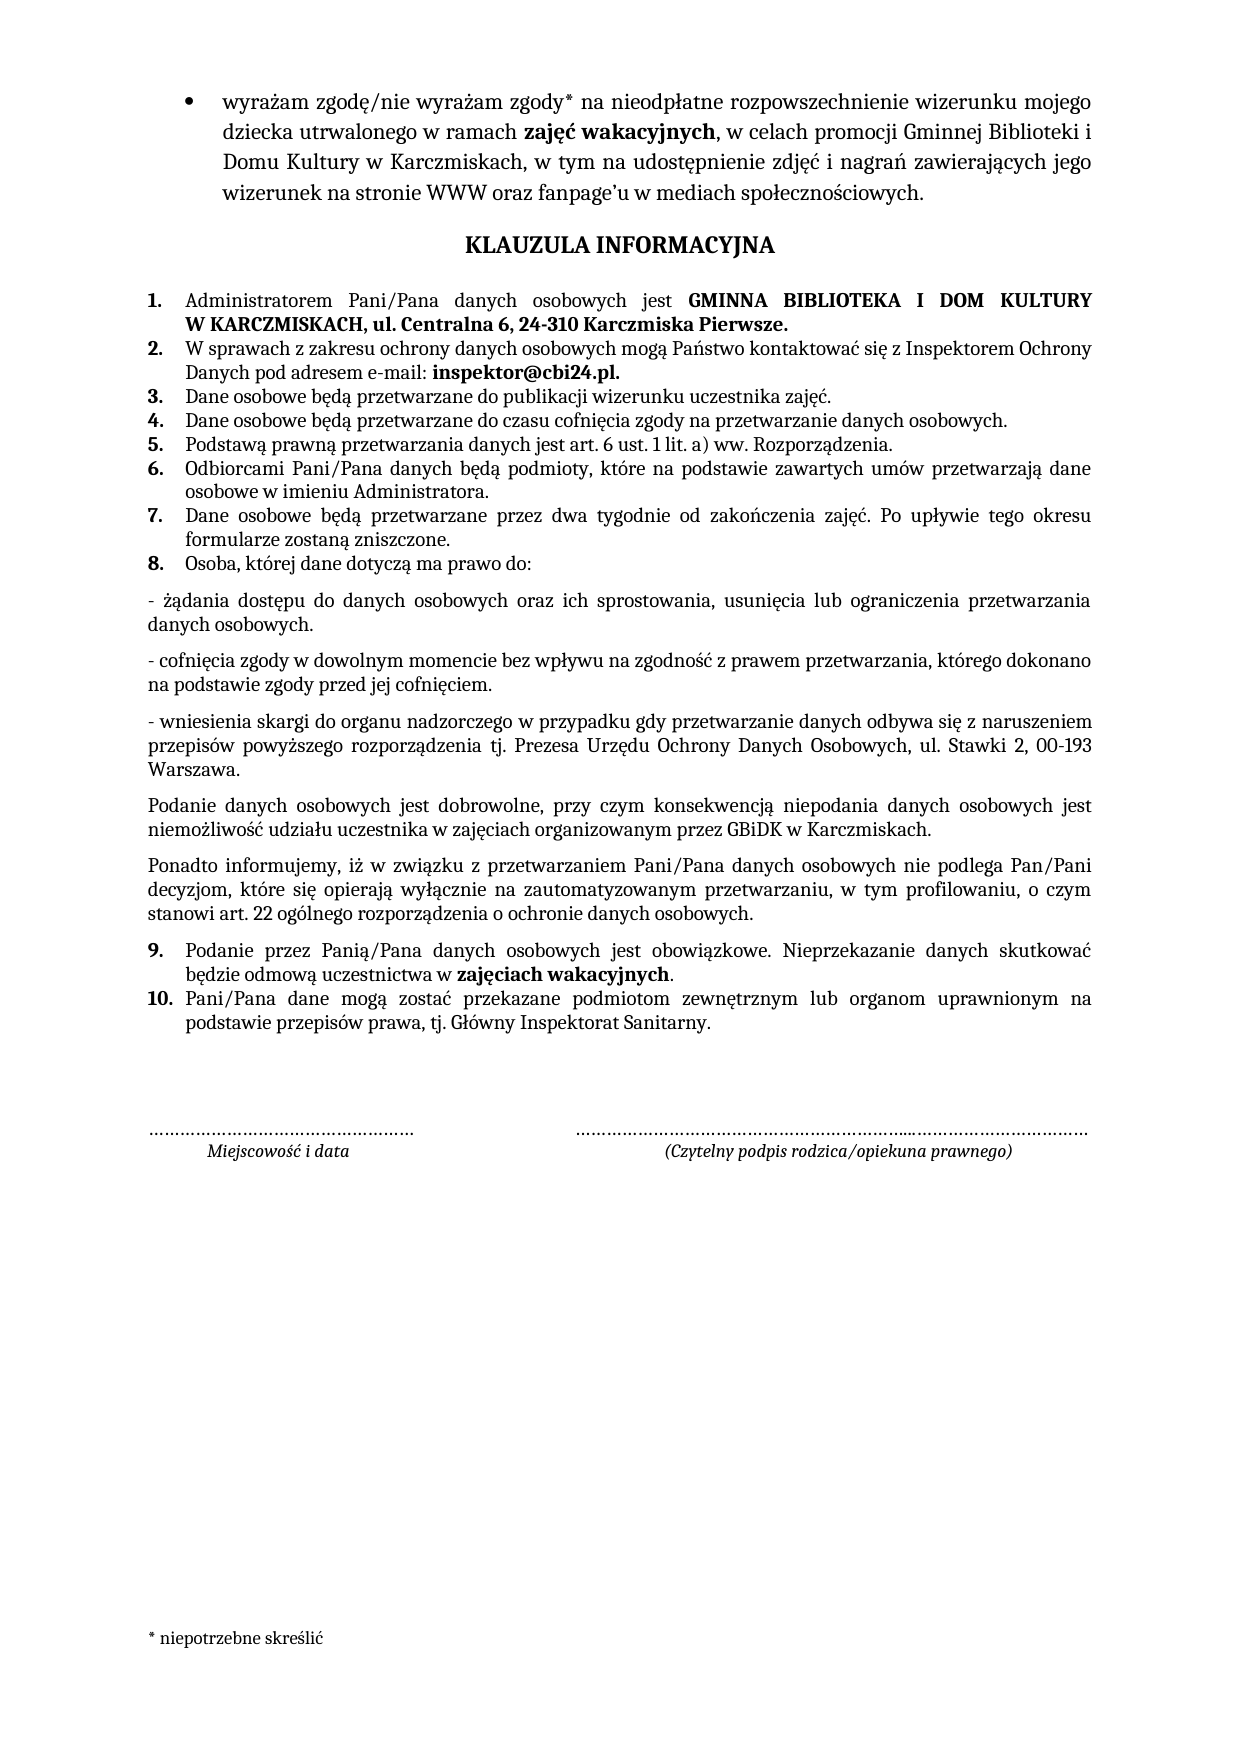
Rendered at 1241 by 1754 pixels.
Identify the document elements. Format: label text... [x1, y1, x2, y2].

list Dane osobowe będą przetwarzane przez dwa tygodnie od zakończenia zajęć. Po upływie tego okresu formularze zostaną zniszczone. [148, 504, 1092, 552]
text …………………………………………… ………………………………………………………...…………………………… [148, 1116, 1092, 1140]
list Dane osobowe będą przetwarzane do czasu cofnięcia zgody na przetwarzanie danych osobowych. [148, 408, 1092, 432]
text - żądania dostępu do danych osobowych oraz ich sprostowania, usunięcia lub ograniczenia przetwarzania danych osobowych. [148, 588, 1092, 636]
list W sprawach z zakresu ochrony danych osobowych mogą Państwo kontaktować się z Inspektorem Ochrony Danych pod adresem e-mail: inspektor@cbi24.pl. [148, 336, 1092, 384]
list Administratorem Pani/Pana danych osobowych jest GMINNA BIBLIOTEKA I DOM KULTURY W KARCZMISKACH, ul. Centralna 6, 24-310 Karczmiska Pierwsze. [148, 288, 1092, 336]
list Podanie przez Panią/Pana danych osobowych jest obowiązkowe. Nieprzekazanie danych skutkować będzie odmową uczestnictwa w zajęciach wakacyjnych. [148, 938, 1092, 986]
text Ponadto informujemy, iż w związku z przetwarzaniem Pani/Pana danych osobowych nie podlega Pan/Pani decyzjom, które się opierają wyłącznie na zautomatyzowanym przetwarzaniu, w tym profilowaniu, o czym stanowi art. 22 ogólnego rozporządzenia o ochronie danych osobowych. [148, 854, 1092, 926]
list Osoba, której dane dotyczą ma prawo do: [148, 552, 1092, 576]
text Miejscowość i data (Czytelny podpis rodzica/opiekuna prawnego) [207, 1140, 1092, 1162]
list Odbiorcami Pani/Pana danych będą podmioty, które na podstawie zawartych umów przetwarzają dane osobowe w imieniu Administratora. [148, 456, 1092, 504]
list Podstawą prawną przetwarzania danych jest art. 6 ust. 1 lit. a) ww. Rozporządzenia. [148, 432, 1092, 456]
text Podanie danych osobowych jest dobrowolne, przy czym konsekwencją niepodania danych osobowych jest niemożliwość udziału uczestnika w zajęciach organizowanym przez GBiDK w Karczmiskach. [148, 794, 1092, 842]
text - wniesienia skargi do organu nadzorczego w przypadku gdy przetwarzanie danych odbywa się z naruszeniem przepisów powyższego rozporządzenia tj. Prezesa Urzędu Ochrony Danych Osobowych, ul. Stawki 2, 00-193 Warszawa. [148, 709, 1092, 781]
list Dane osobowe będą przetwarzane do publikacji wizerunku uczestnika zajęć. [148, 384, 1092, 408]
list wyrażam zgodę/nie wyrażam zgody* na nieodpłatne rozpowszechnienie wizerunku mojego dziecka utrwalonego w ramach zajęć wakacyjnych, w celach promocji Gminnej Biblioteki i Domu Kultury w Karczmiskach, w tym na udostępnienie zdjęć i nagrań zawierających jego wizerunek na stronie WWW oraz fanpage’u w mediach społecznościowych. [185, 89, 1092, 206]
list Pani/Pana dane mogą zostać przekazane podmiotom zewnętrznym lub organom uprawnionym na podstawie przepisów prawa, tj. Główny Inspektorat Sanitarny. [148, 986, 1092, 1034]
text - cofnięcia zgody w dowolnym momencie bez wpływu na zgodność z prawem przetwarzania, którego dokonano na podstawie zgody przed jej cofnięciem. [148, 649, 1092, 697]
text KLAUZULA INFORMACYJNA [148, 231, 1092, 260]
